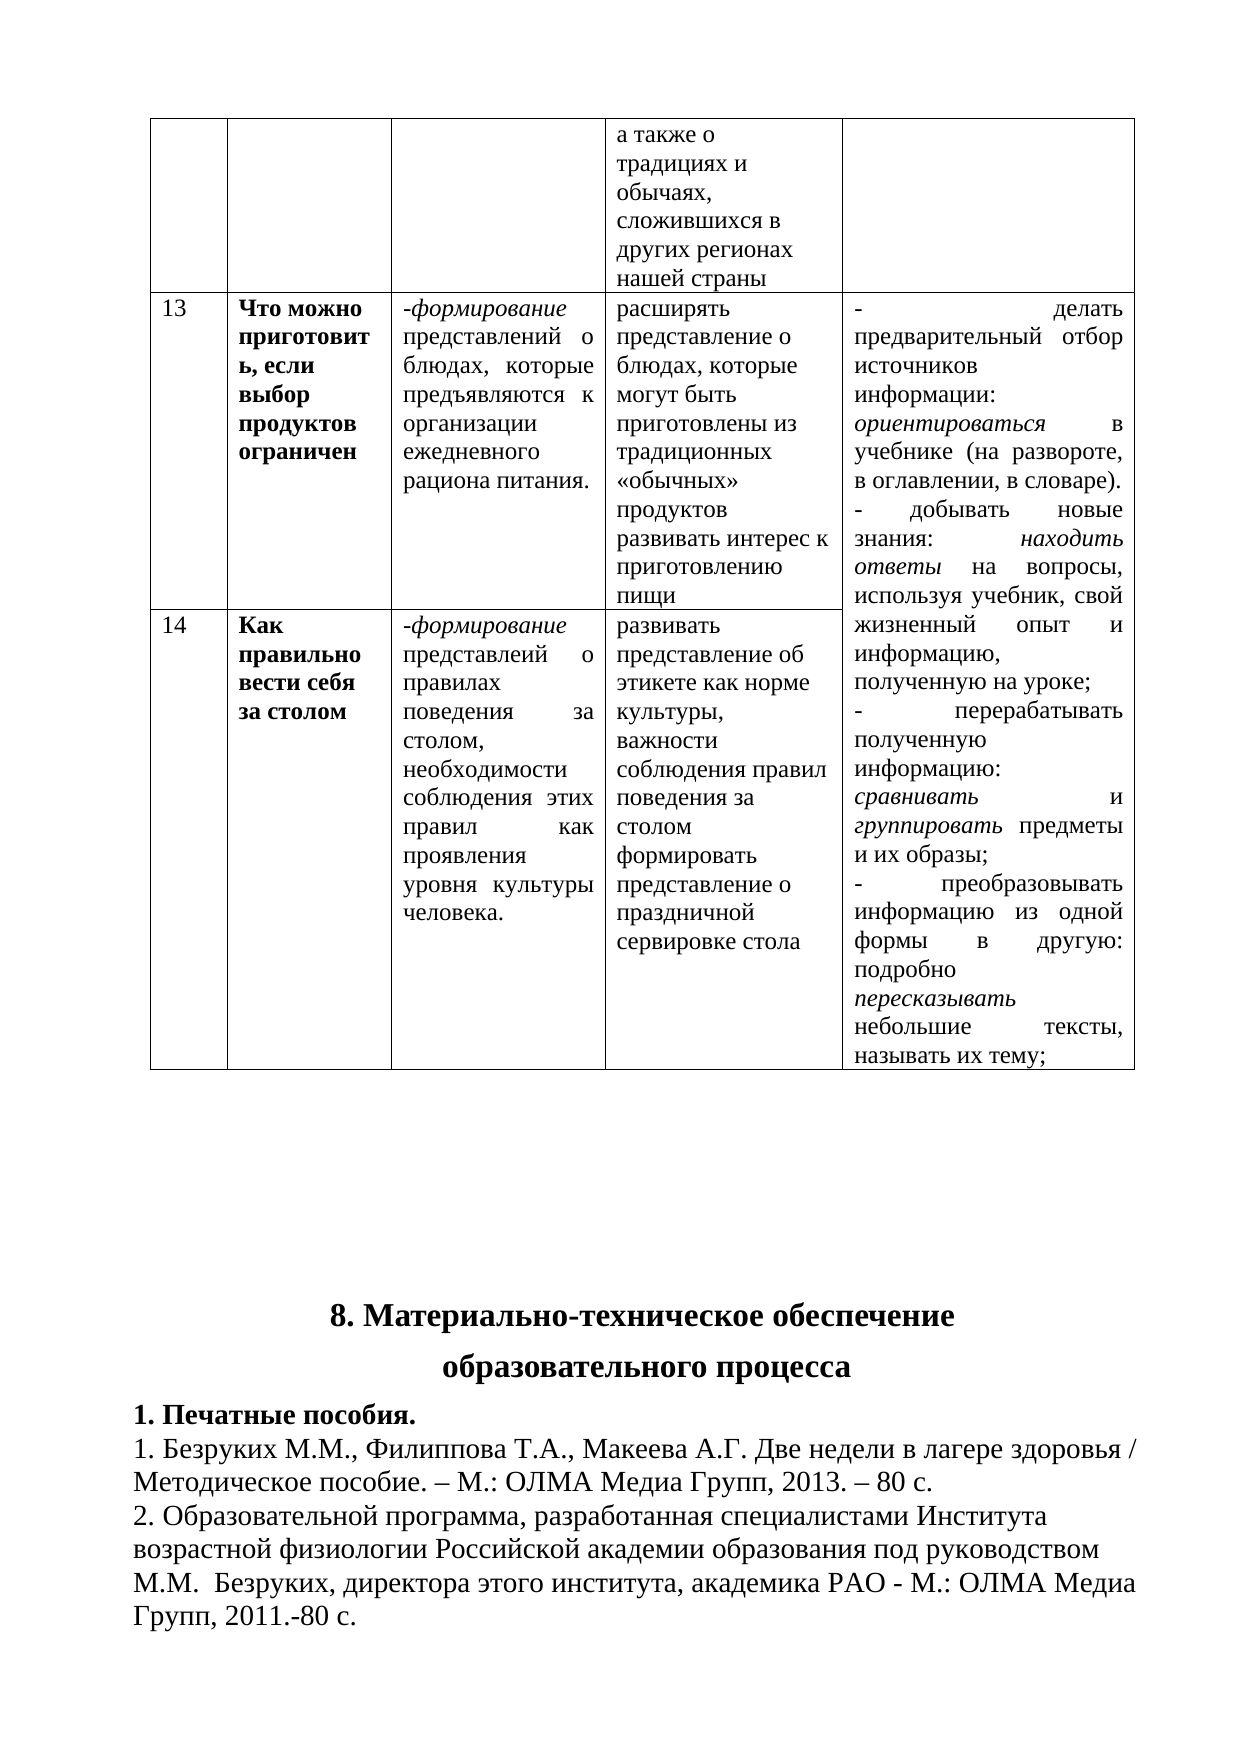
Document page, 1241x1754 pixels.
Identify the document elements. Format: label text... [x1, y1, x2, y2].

text 1. Печатные пособия. [133, 1397, 1152, 1431]
table_cell - делать предварительный отбор источников информации: ориентироваться в учебнике (на развороте, в оглавлении, в словаре). - добывать новые знания: находить ответы на вопросы, используя учебник, свой жизненный опыт и информацию, полученную на уроке; - перерабатывать полученную информацию: сравнивать и группировать предметы и их образы; - преобразовывать информацию из одной формы в другую: подробно пересказывать небольшие тексты, называть их тему; [843, 293, 1134, 1069]
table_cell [606, 119, 842, 292]
table_cell Как правильно вести себя за столом [228, 610, 391, 1069]
text образовательного процесса [133, 1346, 1152, 1385]
table_cell 14 [151, 610, 227, 1069]
text 8. Материально-техническое обеспечение [133, 1296, 1152, 1334]
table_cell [392, 119, 605, 292]
table_cell развивать представление об этикете как норме культуры, важности соблюдения правил поведения за столом формировать представление о праздничной сервировке стола [606, 610, 842, 1069]
table_cell [843, 119, 1134, 292]
list Безруких М.М., Филиппова Т.А., Макеева А.Г. Две недели в лагере здоровья / Методическое пособие. – М.: ОЛМА Медиа Групп, 2013. – 80 с. [133, 1431, 1152, 1498]
list Образовательной программа, разработанная специалистами Института возрастной физиологии Российской академии образования под руководством М.М. Безруких, директора этого института, академика РАО - М.: ОЛМА Медиа Групп, 2011.-80 с. [133, 1498, 1152, 1632]
table_cell -формирование представлений о блюдах, которые предъявляются к организации ежедневного рациона питания. [392, 293, 605, 609]
table_cell -формирование представлеий о правилах поведения за столом, необходимости соблюдения этих правил как проявления уровня культуры человека. [392, 610, 605, 1069]
table_cell расширять представление о блюдах, которые могут быть приготовлены из традиционных «обычных» продуктов развивать интерес к приготовлению пищи [606, 293, 842, 609]
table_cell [228, 119, 391, 292]
table_cell 13 [151, 293, 227, 609]
table_cell Что можно приготовить, если выбор продуктов ограничен [228, 293, 391, 609]
table_cell 12 [151, 119, 227, 292]
